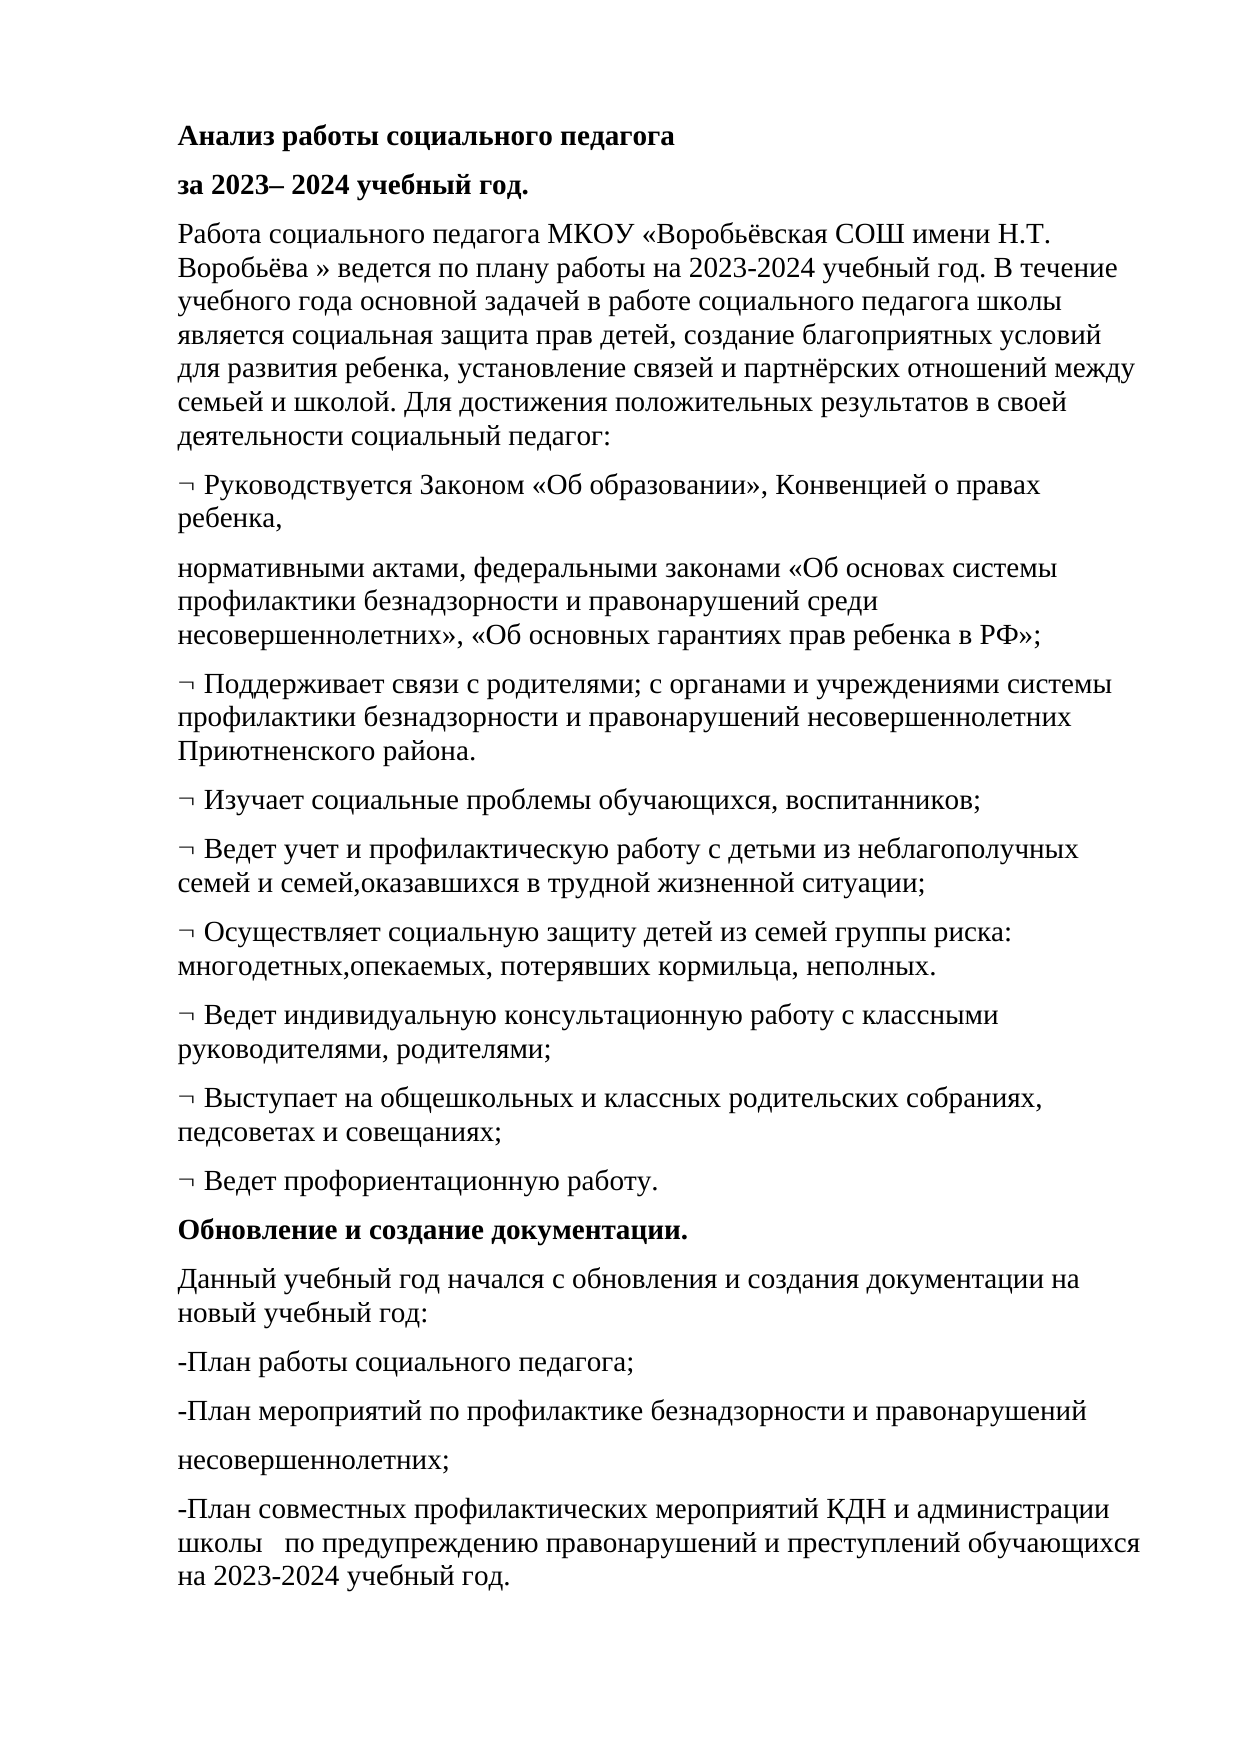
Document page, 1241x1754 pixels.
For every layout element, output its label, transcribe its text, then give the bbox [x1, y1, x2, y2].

text несовершеннолетних; [177, 1442, 1152, 1476]
text Руководствуется Законом «Об образовании», Конвенцией о правах ребенка, [177, 467, 1152, 534]
text за 2023– 2024 учебный год. [177, 167, 1152, 201]
text -План мероприятий по профилактике безнадзорности и правонарушений [177, 1393, 1152, 1427]
text нормативными актами, федеральными законами «Об основах системы профилактики безнадзорности и правонарушений среди несовершеннолетних», «Об основных гарантиях прав ребенка в РФ»; [177, 550, 1152, 650]
text Выступает на общешкольных и классных родительских собраниях, педсоветах и совещаниях; [177, 1080, 1152, 1147]
text Осуществляет социальную защиту детей из семей группы риска: многодетных,опекаемых, потерявших кормильца, неполных. [177, 914, 1152, 982]
text Ведет учет и профилактическую работу с детьми из неблагополучных семей и семей,оказавшихся в трудной жизненной ситуации; [177, 832, 1152, 899]
text Работа социального педагога МКОУ «Воробьёвская СОШ имени Н.Т. Воробьёва » ведется по плану работы на 2023-2024 учебный год. В течение учебного года основной задачей в работе социального педагога школы является социальная защита прав детей, создание благоприятных условий для развития ребенка, установление связей и партнёрских отношений между семьей и школой. Для достижения положительных результатов в своей деятельности социальный педагог: [177, 216, 1152, 451]
text Данный учебный год начался с обновления и создания документации на новый учебный год: [177, 1261, 1152, 1328]
text Анализ работы социального педагога [177, 118, 1152, 152]
text Обновление и создание документации. [177, 1212, 1152, 1246]
text Изучает социальные проблемы обучающихся, воспитанников; [177, 782, 1152, 816]
text -План работы социального педагога; [177, 1344, 1152, 1377]
text Ведет профориентационную работу. [177, 1163, 1152, 1196]
text -План совместных профилактических мероприятий КДН и администрации школы по предупреждению правонарушений и преступлений обучающихся на 2023-2024 учебный год. [177, 1491, 1152, 1592]
text Ведет индивидуальную консультационную работу с классными руководителями, родителями; [177, 997, 1152, 1064]
text Поддерживает связи с родителями; с органами и учреждениями системы профилактики безнадзорности и правонарушений несовершеннолетних Приютненского района. [177, 666, 1152, 767]
